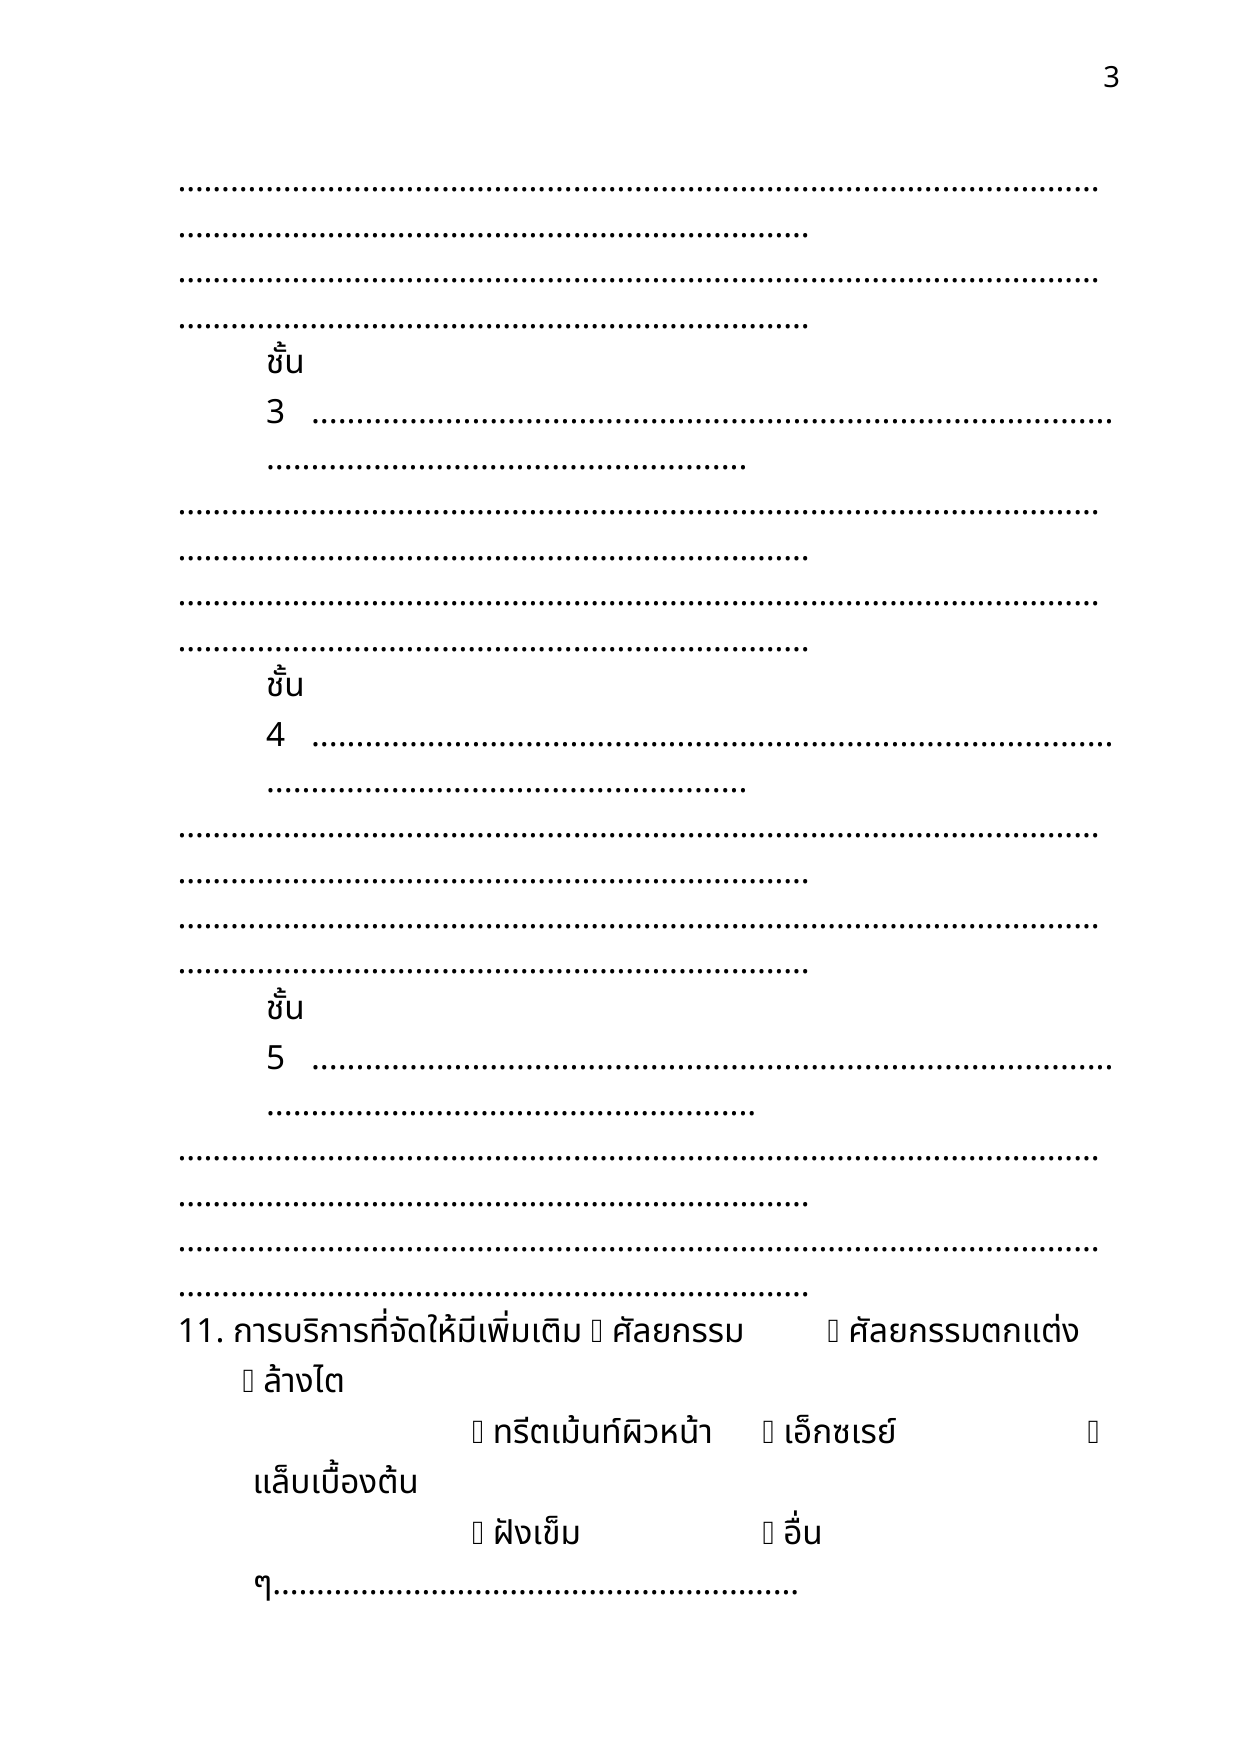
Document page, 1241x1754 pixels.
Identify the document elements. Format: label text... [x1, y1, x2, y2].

text …………………………………………………………………………………………………………………………………………………………… [177, 570, 1122, 661]
text …………………………………………………………………………………………………………………………………………………………… [177, 247, 1122, 338]
text ชั้น 5 ................................................................................................................................................. [266, 984, 1122, 1125]
text ชั้น 3 ................................................................................................................................................ [266, 338, 1122, 479]
text …………………………………………………………………………………………………………………………………………………………… [177, 479, 1122, 570]
list ทรีตเม้นท์ผิวหน้า เอ็กซเรย์ แล็บเบื้องต้น [252, 1408, 1122, 1509]
text …………………………………………………………………………………………………………………………………………………………… [177, 156, 1122, 247]
text …………………………………………………………………………………………………………………………………………………………… [177, 802, 1122, 893]
text ชั้น 4 ................................................................................................................................................ [266, 661, 1122, 802]
list ฝังเข็ม อื่น ๆ…………………………………………………… [252, 1509, 1122, 1609]
text …………………………………………………………………………………………………………………………………………………………… [177, 1216, 1122, 1307]
text 11. การบริการที่จัดให้มีเพิ่มเติม ศัลยกรรม ศัลยกรรมตกแต่ง ล้างไต [177, 1307, 1122, 1408]
text …………………………………………………………………………………………………………………………………………………………… [177, 893, 1122, 984]
text …………………………………………………………………………………………………………………………………………………………… [177, 1125, 1122, 1216]
